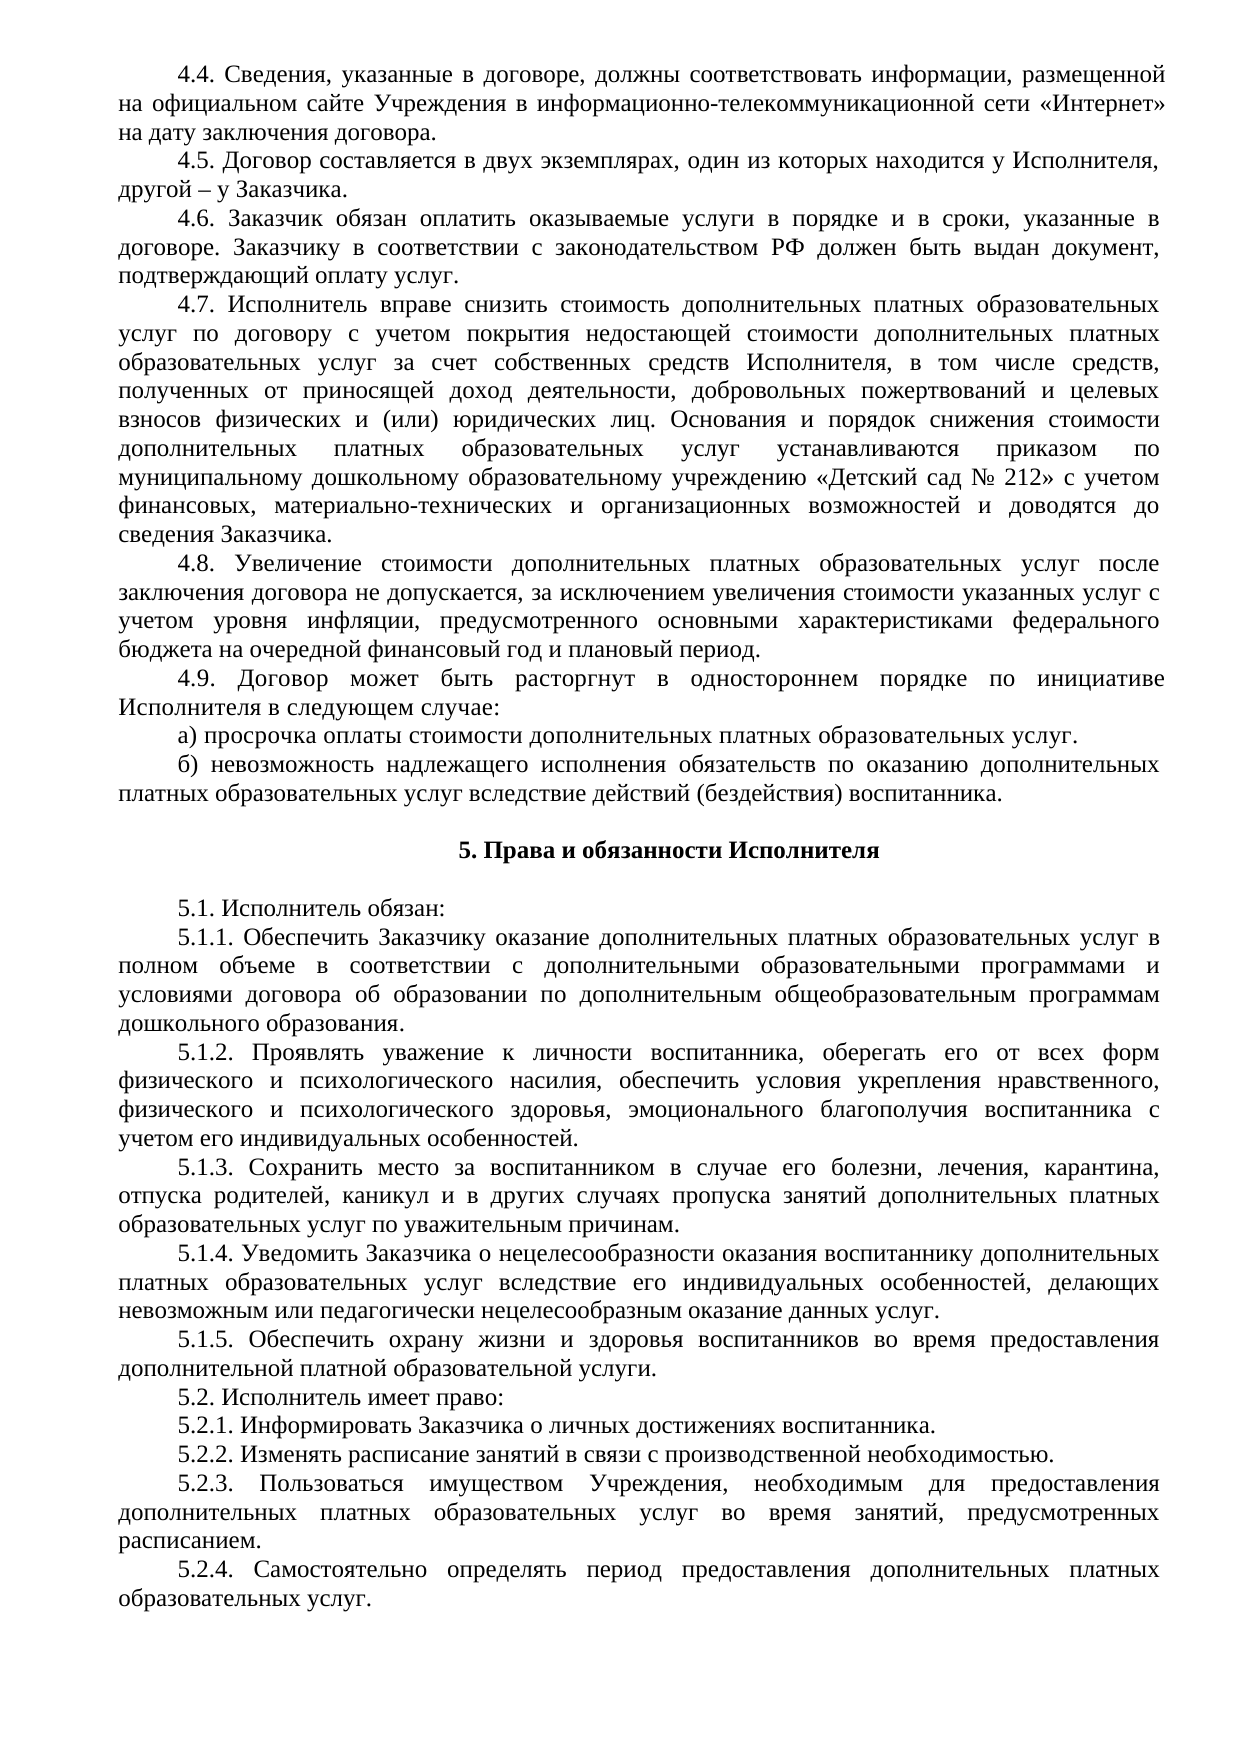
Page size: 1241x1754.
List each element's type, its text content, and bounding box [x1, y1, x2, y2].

text 4.9. Договор может быть расторгнут в одностороннем порядке по инициативе Исполнителя в следующем случае: [118, 663, 1167, 720]
text 4.5. Договор составляется в двух экземплярах, один из которых находится у Исполнителя, другой – у Заказчика. [118, 145, 1161, 203]
text 5.2.2. Изменять расписание занятий в связи с производственной необходимостью. [118, 1439, 1161, 1468]
text 5.2.1. Информировать Заказчика о личных достижениях воспитанника. [118, 1410, 1161, 1439]
text 4.4. Сведения, указанные в договоре, должны соответствовать информации, размещенной на официальном сайте Учреждения в информационно-телекоммуникационной сети «Интернет» на дату заключения договора. [118, 59, 1167, 145]
text 5.1.1. Обеспечить Заказчику оказание дополнительных платных образовательных услуг в полном объеме в соответствии с дополнительными образовательными программами и условиями договора об образовании по дополнительным общеобразовательным программам дошкольного образования. [118, 922, 1161, 1037]
text б) невозможность надлежащего исполнения обязательств по оказанию дополнительных платных образовательных услуг вследствие действий (бездействия) воспитанника. [118, 749, 1161, 807]
text 5.1.2. Проявлять уважение к личности воспитанника, оберегать его от всех форм физического и психологического насилия, обеспечить условия укрепления нравственного, физического и психологического здоровья, эмоционального благополучия воспитанника с учетом его индивидуальных особенностей. [118, 1037, 1161, 1152]
text 5. Права и обязанности Исполнителя [177, 835, 1161, 864]
text а) просрочка оплаты стоимости дополнительных платных образовательных услуг. [118, 720, 1167, 749]
text 5.1.4. Уведомить Заказчика о нецелесообразности оказания воспитаннику дополнительных платных образовательных услуг вследствие его индивидуальных особенностей, делающих невозможным или педагогически нецелесообразным оказание данных услуг. [118, 1238, 1161, 1324]
text 5.2. Исполнитель имеет право: [118, 1382, 1161, 1410]
text 5.2.3. Пользоваться имуществом Учреждения, необходимым для предоставления дополнительных платных образовательных услуг во время занятий, предусмотренных расписанием. [118, 1468, 1161, 1554]
text 5.1. Исполнитель обязан: [118, 893, 1161, 922]
text 5.1.5. Обеспечить охрану жизни и здоровья воспитанников во время предоставления дополнительной платной образовательной услуги. [118, 1324, 1161, 1382]
text 4.8. Увеличение стоимости дополнительных платных образовательных услуг после заключения договора не допускается, за исключением увеличения стоимости указанных услуг с учетом уровня инфляции, предусмотренного основными характеристиками федерального бюджета на очередной финансовый год и плановый период. [118, 548, 1161, 663]
text 4.7. Исполнитель вправе снизить стоимость дополнительных платных образовательных услуг по договору с учетом покрытия недостающей стоимости дополнительных платных образовательных услуг за счет собственных средств Исполнителя, в том числе средств, полученных от приносящей доход деятельности, добровольных пожертвований и целевых взносов физических и (или) юридических лиц. Основания и порядок снижения стоимости дополнительных платных образовательных услуг устанавливаются приказом по муниципальному дошкольному образовательному учреждению «Детский сад № 212» с учетом финансовых, материально-технических и организационных возможностей и доводятся до сведения Заказчика. [118, 289, 1161, 548]
text 5.1.3. Сохранить место за воспитанником в случае его болезни, лечения, карантина, отпуска родителей, каникул и в других случаях пропуска занятий дополнительных платных образовательных услуг по уважительным причинам. [118, 1152, 1161, 1238]
text 4.6. Заказчик обязан оплатить оказываемые услуги в порядке и в сроки, указанные в договоре. Заказчику в соответствии с законодательством РФ должен быть выдан документ, подтверждающий оплату услуг. [118, 203, 1161, 289]
text 5.2.4. Самостоятельно определять период предоставления дополнительных платных образовательных услуг. [118, 1554, 1161, 1612]
